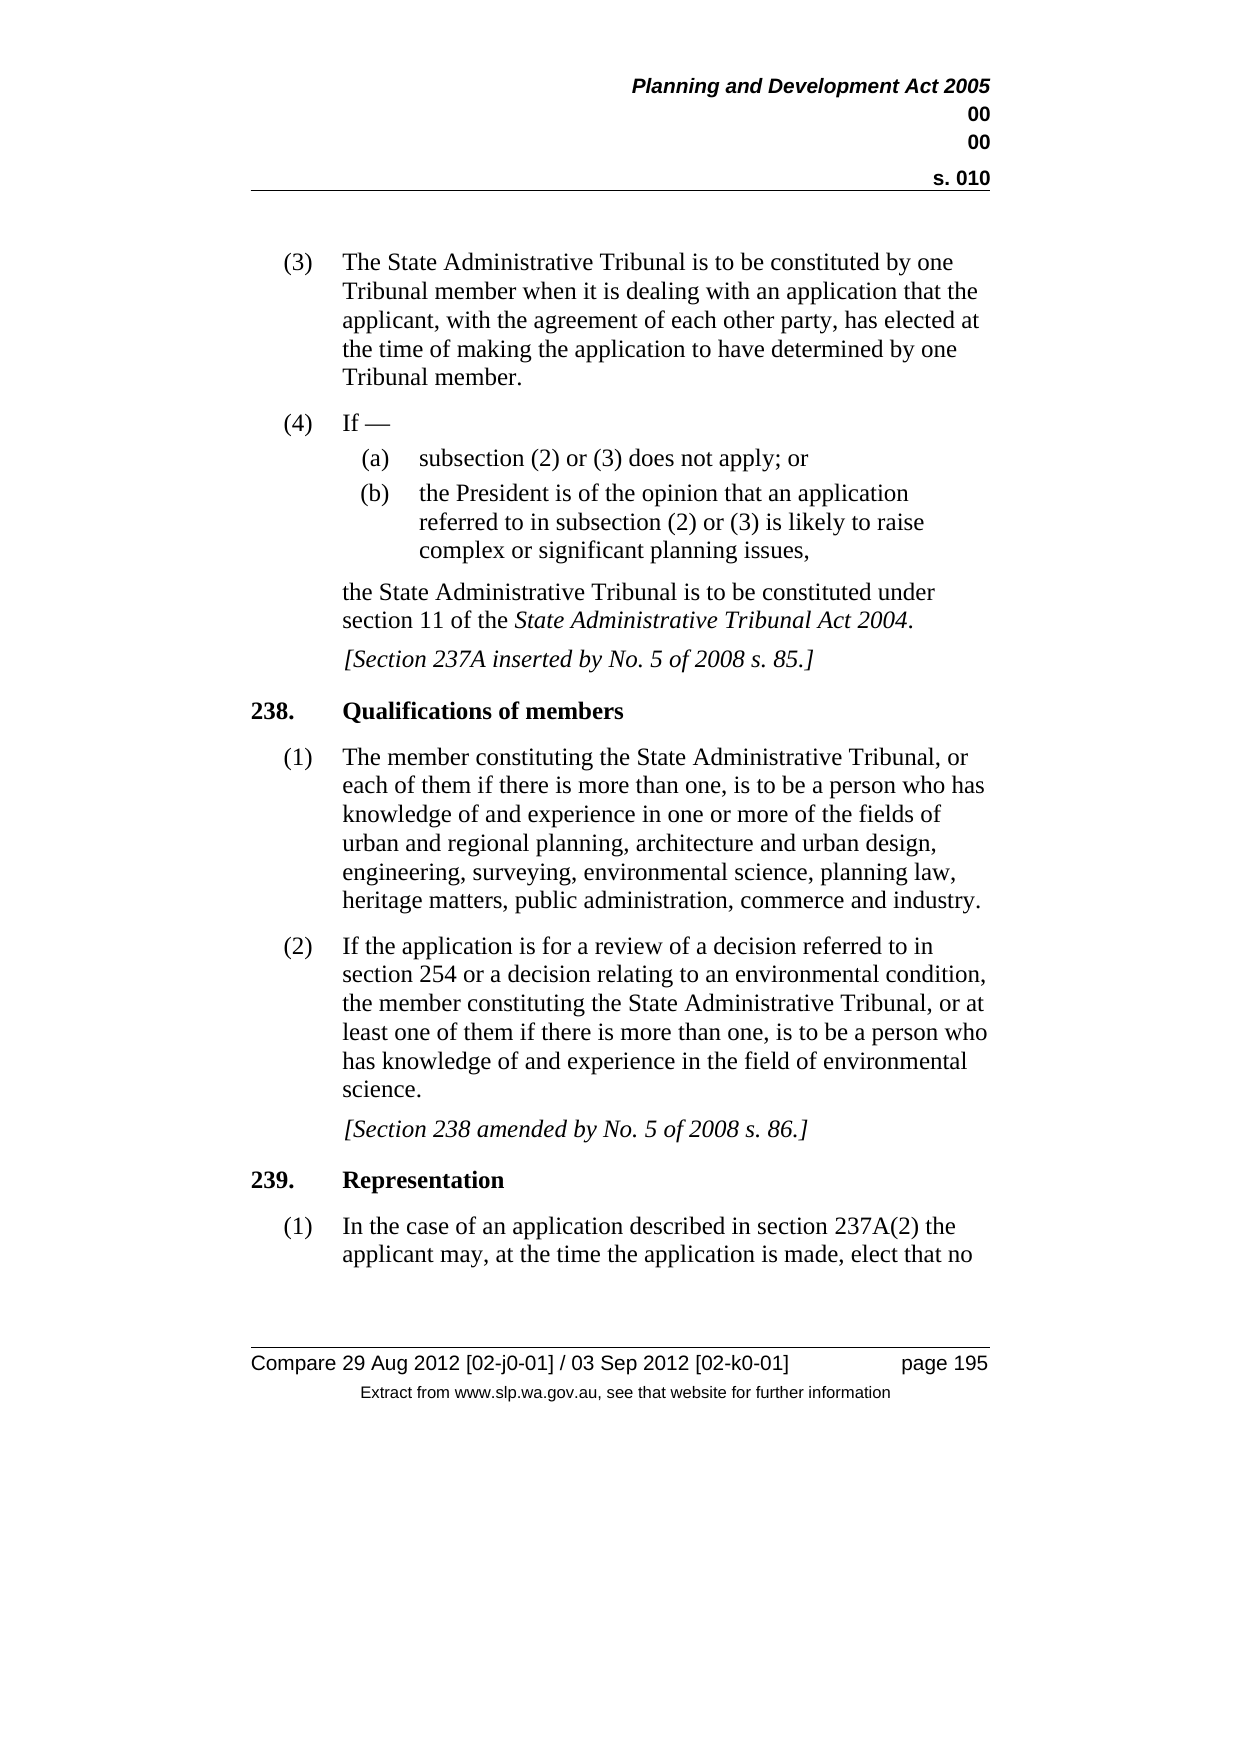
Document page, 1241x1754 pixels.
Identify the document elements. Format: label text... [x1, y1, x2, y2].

text (1) The member constituting the State Administrative Tribunal, or each of them if there is more than one, is to be a person who has knowledge of and experience in one or more of the fields of urban and regional planning, architecture and urban design, engineering, surveying, environmental science, planning law, heritage matters, public administration, commerce and industry. [251, 742, 990, 914]
text (a) subsection (2) or (3) does not apply; or [251, 443, 990, 472]
text (3) The State Administrative Tribunal is to be constituted by one Tribunal member when it is dealing with an application that the applicant, with the agreement of each other party, has elected at the time of making the application to have determined by one Tribunal member. [251, 247, 990, 391]
subtitle 238. Qualifications of members [251, 696, 990, 725]
text the State Administrative Tribunal is to be constituted under section 11 of the State Administrative Tribunal Act 2004. [251, 577, 990, 634]
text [251, 1211, 990, 1268]
text [Section 238 amended by No. 5 of 2008 s. 86.] [251, 1114, 990, 1142]
text (b) the President is of the opinion that an application referred to in subsection (2) or (3) is likely to raise complex or significant planning issues, [251, 478, 990, 564]
text [Section 237A inserted by No. 5 of 2008 s. 85.] [251, 644, 990, 673]
subtitle 239. Representation [251, 1165, 990, 1194]
text (4) If — [251, 408, 990, 437]
text (2) If the application is for a review of a decision referred to in section 254 or a decision relating to an environmental condition, the member constituting the State Administrative Tribunal, or at least one of them if there is more than one, is to be a person who has knowledge of and experience in the field of environmental science. [251, 931, 990, 1103]
